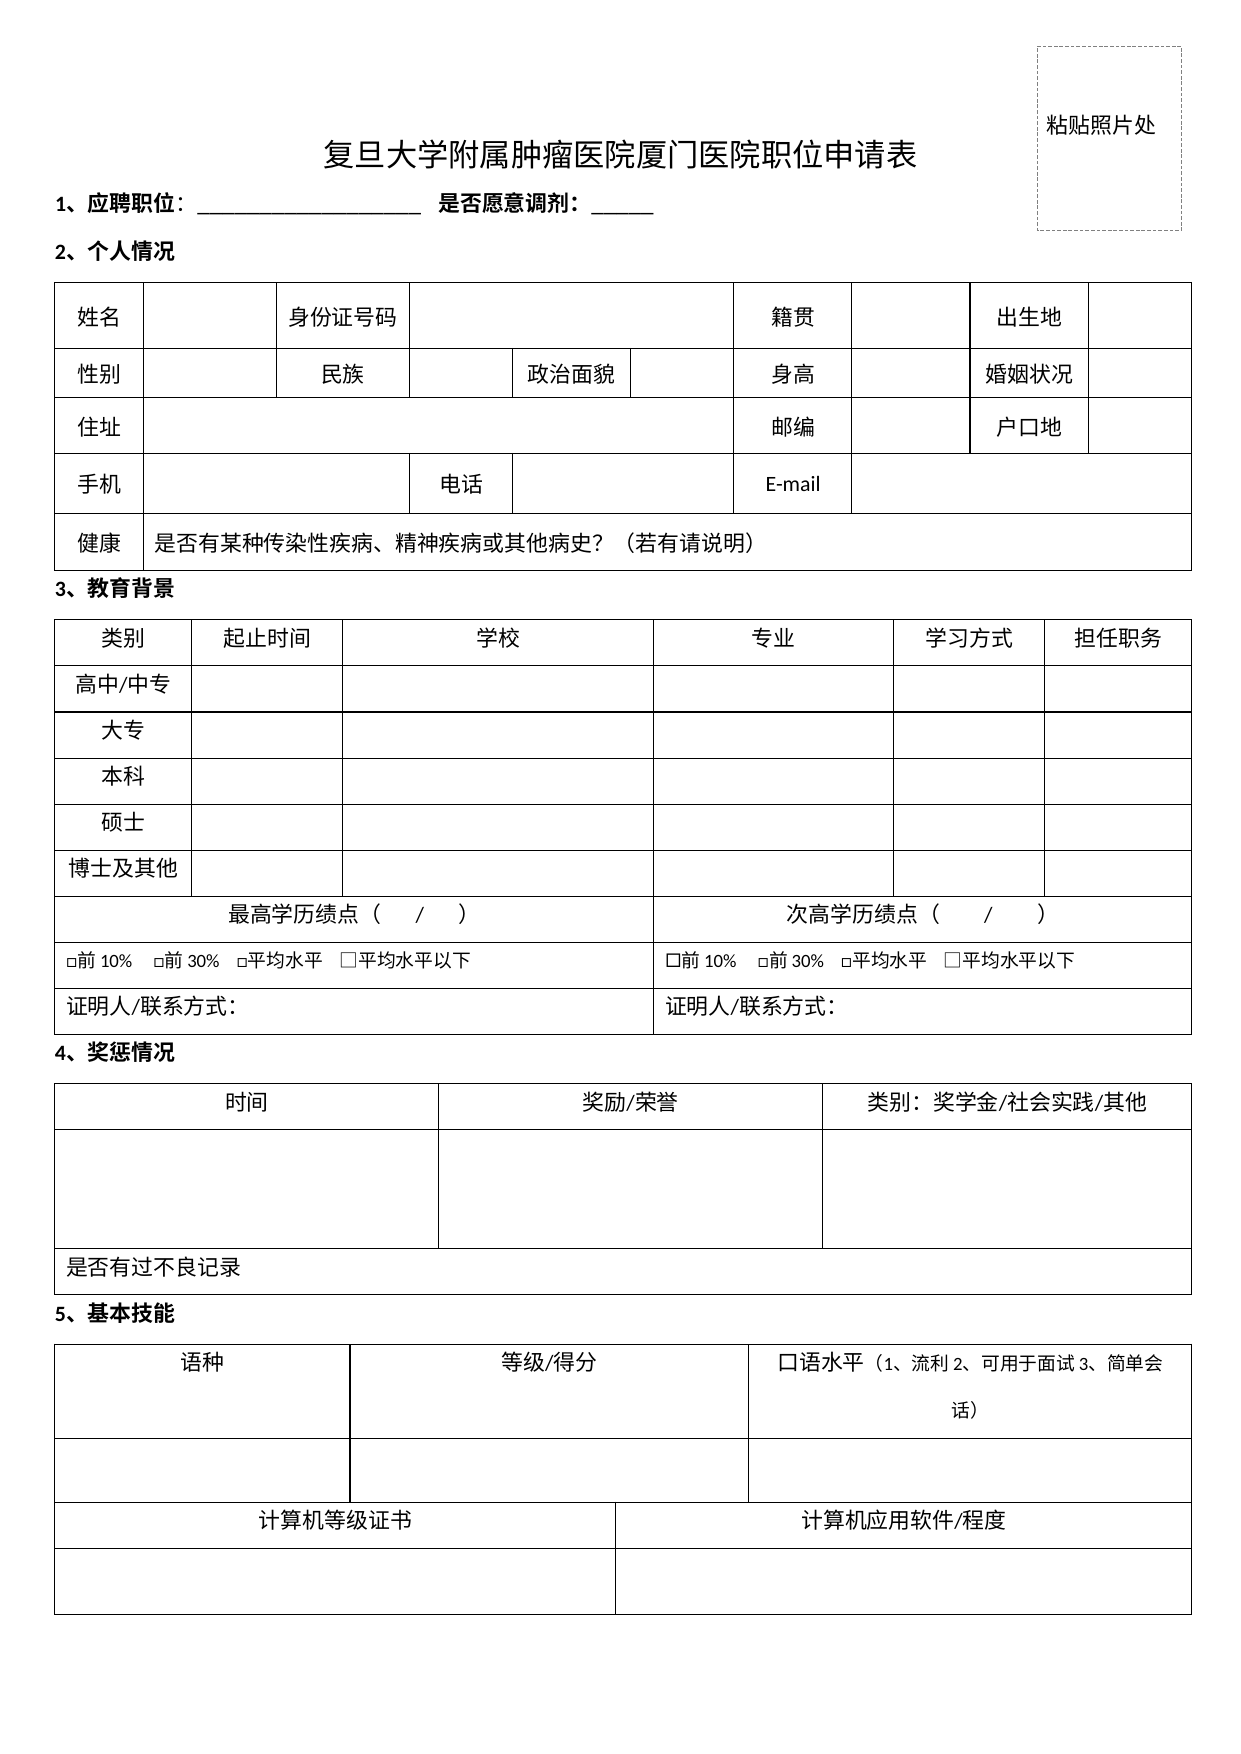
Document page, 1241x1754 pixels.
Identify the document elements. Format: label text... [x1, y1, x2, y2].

table_header [410, 283, 733, 348]
table_cell 身高 [734, 349, 851, 397]
table_cell 民族 [277, 349, 409, 397]
table_cell [616, 1549, 1191, 1614]
table_header 奖励/荣誉 [439, 1084, 822, 1129]
table_cell [351, 1439, 748, 1502]
table_cell 次高学历绩点（ / ） [654, 897, 1191, 942]
table_header [144, 283, 276, 348]
table_cell 户口地 [971, 398, 1088, 453]
table_cell [894, 805, 1044, 849]
table_cell [192, 805, 342, 849]
table_cell [894, 851, 1044, 896]
table_header 等级/得分 [351, 1345, 748, 1438]
table_cell [513, 454, 733, 512]
table_cell [439, 1130, 822, 1248]
table_cell [144, 398, 733, 453]
table_cell [852, 454, 1191, 512]
table_header 起止时间 [192, 620, 342, 665]
table_cell [343, 851, 653, 896]
table_cell 邮编 [734, 398, 851, 453]
table_cell 大专 [55, 713, 191, 757]
table_cell [343, 805, 653, 849]
table_cell 性别 [55, 349, 143, 397]
table_cell [654, 666, 893, 711]
table_cell 最高学历绩点（ / ） [55, 897, 653, 942]
list 3、教育背景 [54, 571, 1053, 603]
table_cell [192, 759, 342, 803]
table_cell 计算机应用软件/程度 [616, 1503, 1191, 1548]
table_header 时间 [55, 1084, 438, 1129]
table_cell [55, 1439, 349, 1502]
table_cell 住址 [55, 398, 143, 453]
table_cell [1045, 851, 1191, 896]
table_cell [654, 805, 893, 849]
table_cell [192, 713, 342, 757]
table_header [1089, 283, 1191, 348]
table_cell 健康 [55, 514, 143, 570]
table_cell □前10% □前30% □平均水平 □平均水平以下 [55, 943, 653, 988]
table_cell 高中/中专 [55, 666, 191, 711]
table_cell [1045, 666, 1191, 711]
table_cell [343, 666, 653, 711]
table_cell [852, 349, 969, 397]
list 4、奖惩情况 [54, 1035, 1053, 1067]
table_header 类别 [55, 620, 191, 665]
table_cell [823, 1130, 1191, 1248]
table_cell [1045, 805, 1191, 849]
table_header 语种 [55, 1345, 349, 1438]
table_cell 证明人/联系方式： [55, 989, 653, 1034]
table_header 姓名 [55, 283, 143, 348]
table_cell 本科 [55, 759, 191, 803]
table_header 身份证号码 [277, 283, 409, 348]
list 5、基本技能 [54, 1295, 1053, 1328]
table_cell [894, 666, 1044, 711]
list 2、个人情况 [54, 233, 1053, 266]
table_cell 硕士 [55, 805, 191, 849]
table_cell 手机 [55, 454, 143, 512]
table_cell [631, 349, 733, 397]
table_cell [654, 759, 893, 803]
table_cell 电话 [410, 454, 512, 512]
text 复旦大学附属肿瘤医院厦门医院职位申请表 [187, 120, 1037, 185]
table_cell [192, 851, 342, 896]
table_cell 婚姻状况 [971, 349, 1088, 397]
table_cell [1045, 759, 1191, 803]
table_cell 是否有某种传染性疾病、精神疾病或其他病史？（若有请说明） [144, 514, 1191, 570]
table_header 口语水平（1、流利2、可用于面试3、简单会话） [749, 1345, 1191, 1438]
table_cell 证明人/联系方式： [654, 989, 1191, 1034]
table_cell 博士及其他 [55, 851, 191, 896]
table_cell [55, 1130, 438, 1248]
table_header [852, 283, 969, 348]
table_cell [144, 454, 409, 512]
table_cell 是否有过不良记录 [55, 1249, 1191, 1294]
table_cell [749, 1439, 1191, 1502]
table_cell [654, 713, 893, 757]
table_header 籍贯 [734, 283, 851, 348]
table_cell [192, 666, 342, 711]
table_header 学习方式 [894, 620, 1044, 665]
table_cell [894, 759, 1044, 803]
list 1、应聘职位：__________________ 是否愿意调剂：_____ [55, 185, 1037, 218]
table_cell [343, 759, 653, 803]
table_cell [343, 713, 653, 757]
table_cell [410, 349, 512, 397]
table_header 出生地 [971, 283, 1088, 348]
table_cell [1089, 398, 1191, 453]
table_cell [852, 398, 969, 453]
table_header 类别：奖学金/社会实践/其他 [823, 1084, 1191, 1129]
table_cell [144, 349, 276, 397]
table_cell [654, 851, 893, 896]
table_header 担任职务 [1045, 620, 1191, 665]
table_cell [894, 713, 1044, 757]
table_cell [1089, 349, 1191, 397]
table_cell 政治面貌 [513, 349, 630, 397]
table_header 专业 [654, 620, 893, 665]
table_cell [55, 1549, 615, 1614]
table_cell 前10% □前30% □平均水平 □平均水平以下 [654, 943, 1191, 988]
table_cell E-mail [734, 454, 851, 512]
table_cell 计算机等级证书 [55, 1503, 615, 1548]
table_cell [1045, 713, 1191, 757]
table_header 学校 [343, 620, 653, 665]
